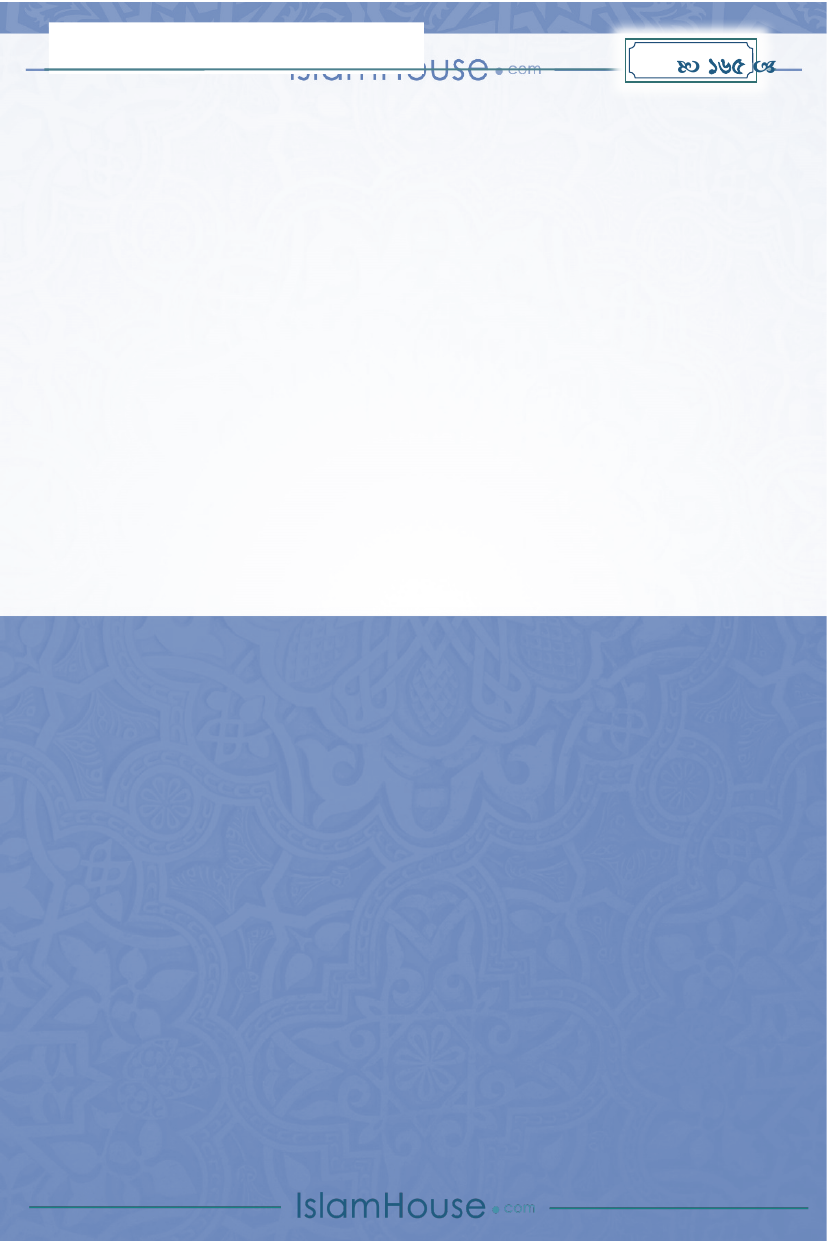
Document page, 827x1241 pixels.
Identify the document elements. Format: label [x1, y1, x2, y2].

picture [22, 1186, 281, 1224]
picture [289, 1187, 809, 1225]
